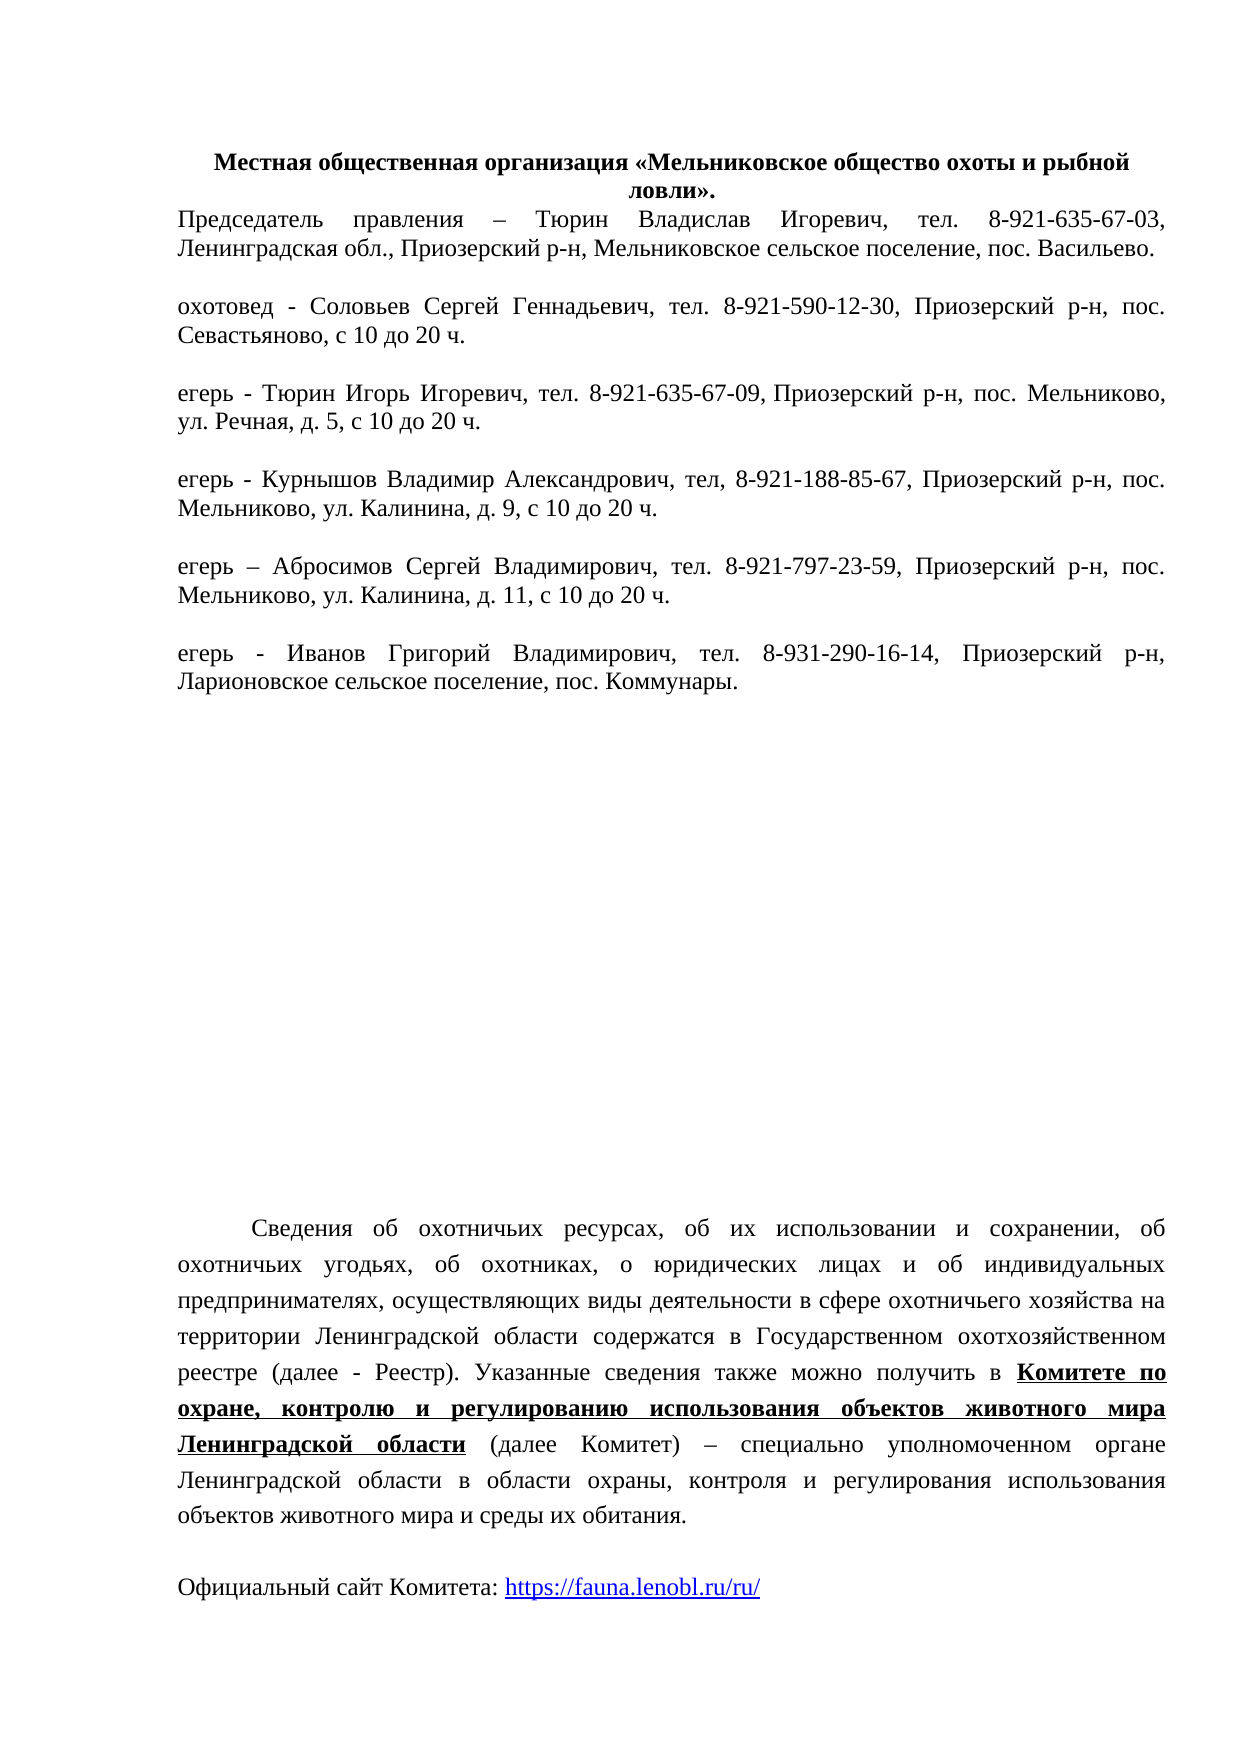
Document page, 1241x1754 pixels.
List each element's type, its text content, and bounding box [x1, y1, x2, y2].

text Сведения об охотничьих ресурсах, об их использовании и сохранении, об охотничьих угодьях, об охотниках, о юридических лицах и об индивидуальных предпринимателях, осуществляющих виды деятельности в сфере охотничьего хозяйства на территории Ленинградской области содержатся в Государственном охотхозяйственном реестре (далее - Реестр). Указанные сведения также можно получить в Комитете по охране, контролю и регулированию использования объектов животного мира Ленинградской области (далее Комитет) – специально уполномоченном органе Ленинградской области в области охраны, контроля и регулирования использования объектов животного мира и среды их обитания. [177, 1419, 1166, 1529]
text Местная общественная организация «Мельниковское общество охоты и рыбной ловли». [177, 118, 1166, 204]
text егерь - Курнышов Владимир Александрович, тел, 8-921-188-85-67, Приозерский р-н, пос. Мельниково, ул. Калинина, д. 9, с 10 до 20 ч. [177, 464, 1166, 522]
text охотовед - Соловьев Сергей Геннадьевич, тел. 8-921-590-12-30, Приозерский р-н, пос. Севастьяново, с 10 до 20 ч. [177, 291, 1166, 348]
text егерь - Тюрин Игорь Игоревич, тел. 8-921-635-67-09, Приозерский р-н, пос. Мельниково, ул. Речная, д. 5, с 10 до 20 ч. [177, 378, 1166, 435]
text егерь – Абросимов Сергей Владимирович, тел. 8-921-797-23-59, Приозерский р-н, пос. Мельниково, ул. Калинина, д. 11, с 10 до 20 ч. [177, 551, 1166, 608]
text Сведения об охотничьих ресурсах, об их использовании и сохранении, об охотничьих угодьях, об охотниках, о юридических лицах и об индивидуальных предпринимателях, осуществляющих виды деятельности в сфере охотничьего хозяйства на территории Ленинградской области содержатся в Государственном охотхозяйственном реестре (далее - Реестр). Указанные сведения также можно получить в Комитете по охране, контролю и регулированию использования объектов животного мира Ленинградской области (далее Комитет) – специально уполномоченном органе Ленинградской области в области охраны, контроля и регулирования использования объектов животного мира и среды их обитания. [177, 1213, 1166, 1418]
text Председатель правления – Тюрин Владислав Игоревич, тел. 8-921-635-67-03, Ленинградская обл., Приозерский р-н, Мельниковское сельское поселение, пос. Васильево. [177, 204, 1166, 262]
text егерь - Иванов Григорий Владимирович, тел. 8-931-290-16-14, Приозерский р-н, Ларионовское сельское поселение, пос. Коммунары. [177, 638, 1166, 695]
text Официальный сайт Комитета: https://fauna.lenobl.ru/ru/ [177, 1572, 1166, 1601]
